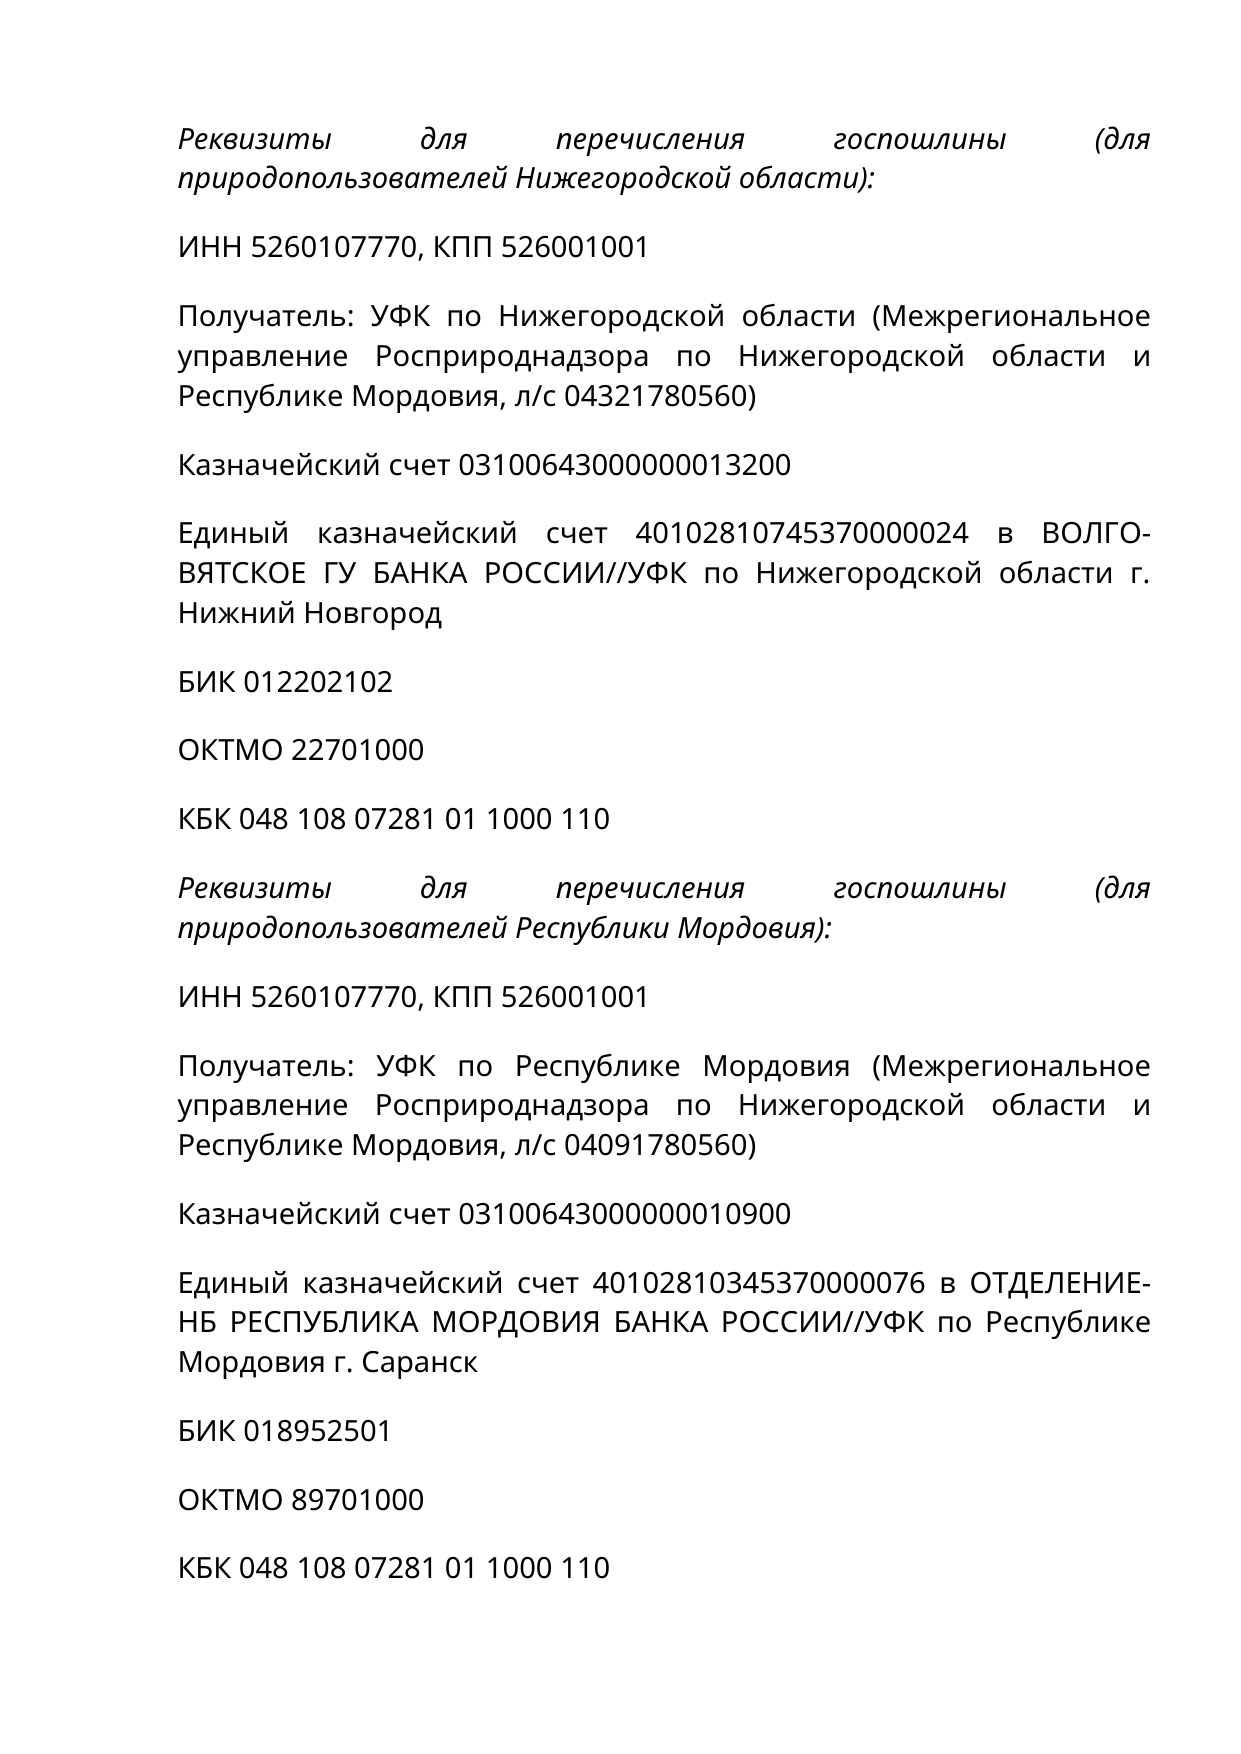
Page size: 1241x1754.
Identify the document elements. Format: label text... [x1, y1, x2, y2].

text Получатель: УФК по Республике Мордовия (Межрегиональное управление Росприроднадзора по Нижегородской области и Республике Мордовия, л/с 04091780560) [177, 1045, 1152, 1164]
text Реквизиты для перечисления госпошлины (для природопользователей Республики Мордовия): [177, 867, 1152, 947]
text БИК 018952501 [177, 1410, 1152, 1450]
text Получатель: УФК по Нижегородской области (Межрегиональное управление Росприроднадзора по Нижегородской области и Республике Мордовия, л/с 04321780560) [177, 296, 1152, 414]
text Единый казначейский счет 40102810345370000076 в ОТДЕЛЕНИЕ-НБ РЕСПУБЛИКА МОРДОВИЯ БАНКА РОССИИ//УФК по Республике Мордовия г. Саранск [177, 1262, 1152, 1381]
text КБК 048 108 07281 01 1000 110 [177, 1548, 1152, 1587]
text ИНН 5260107770, КПП 526001001 [177, 976, 1152, 1016]
text БИК 012202102 [177, 661, 1152, 701]
text Реквизиты для перечисления госпошлины (для природопользователей Нижегородской области): [177, 118, 1152, 197]
text Казначейский счет 03100643000000010900 [177, 1193, 1152, 1233]
text Единый казначейский счет 40102810745370000024 в ВОЛГО-ВЯТСКОЕ ГУ БАНКА РОССИИ//УФК по Нижегородской области г. Нижний Новгород [177, 513, 1152, 632]
text ИНН 5260107770, КПП 526001001 [177, 227, 1152, 266]
text ОКТМО 89701000 [177, 1479, 1152, 1519]
text КБК 048 108 07281 01 1000 110 [177, 798, 1152, 838]
text ОКТМО 22701000 [177, 730, 1152, 769]
text Казначейский счет 03100643000000013200 [177, 444, 1152, 483]
